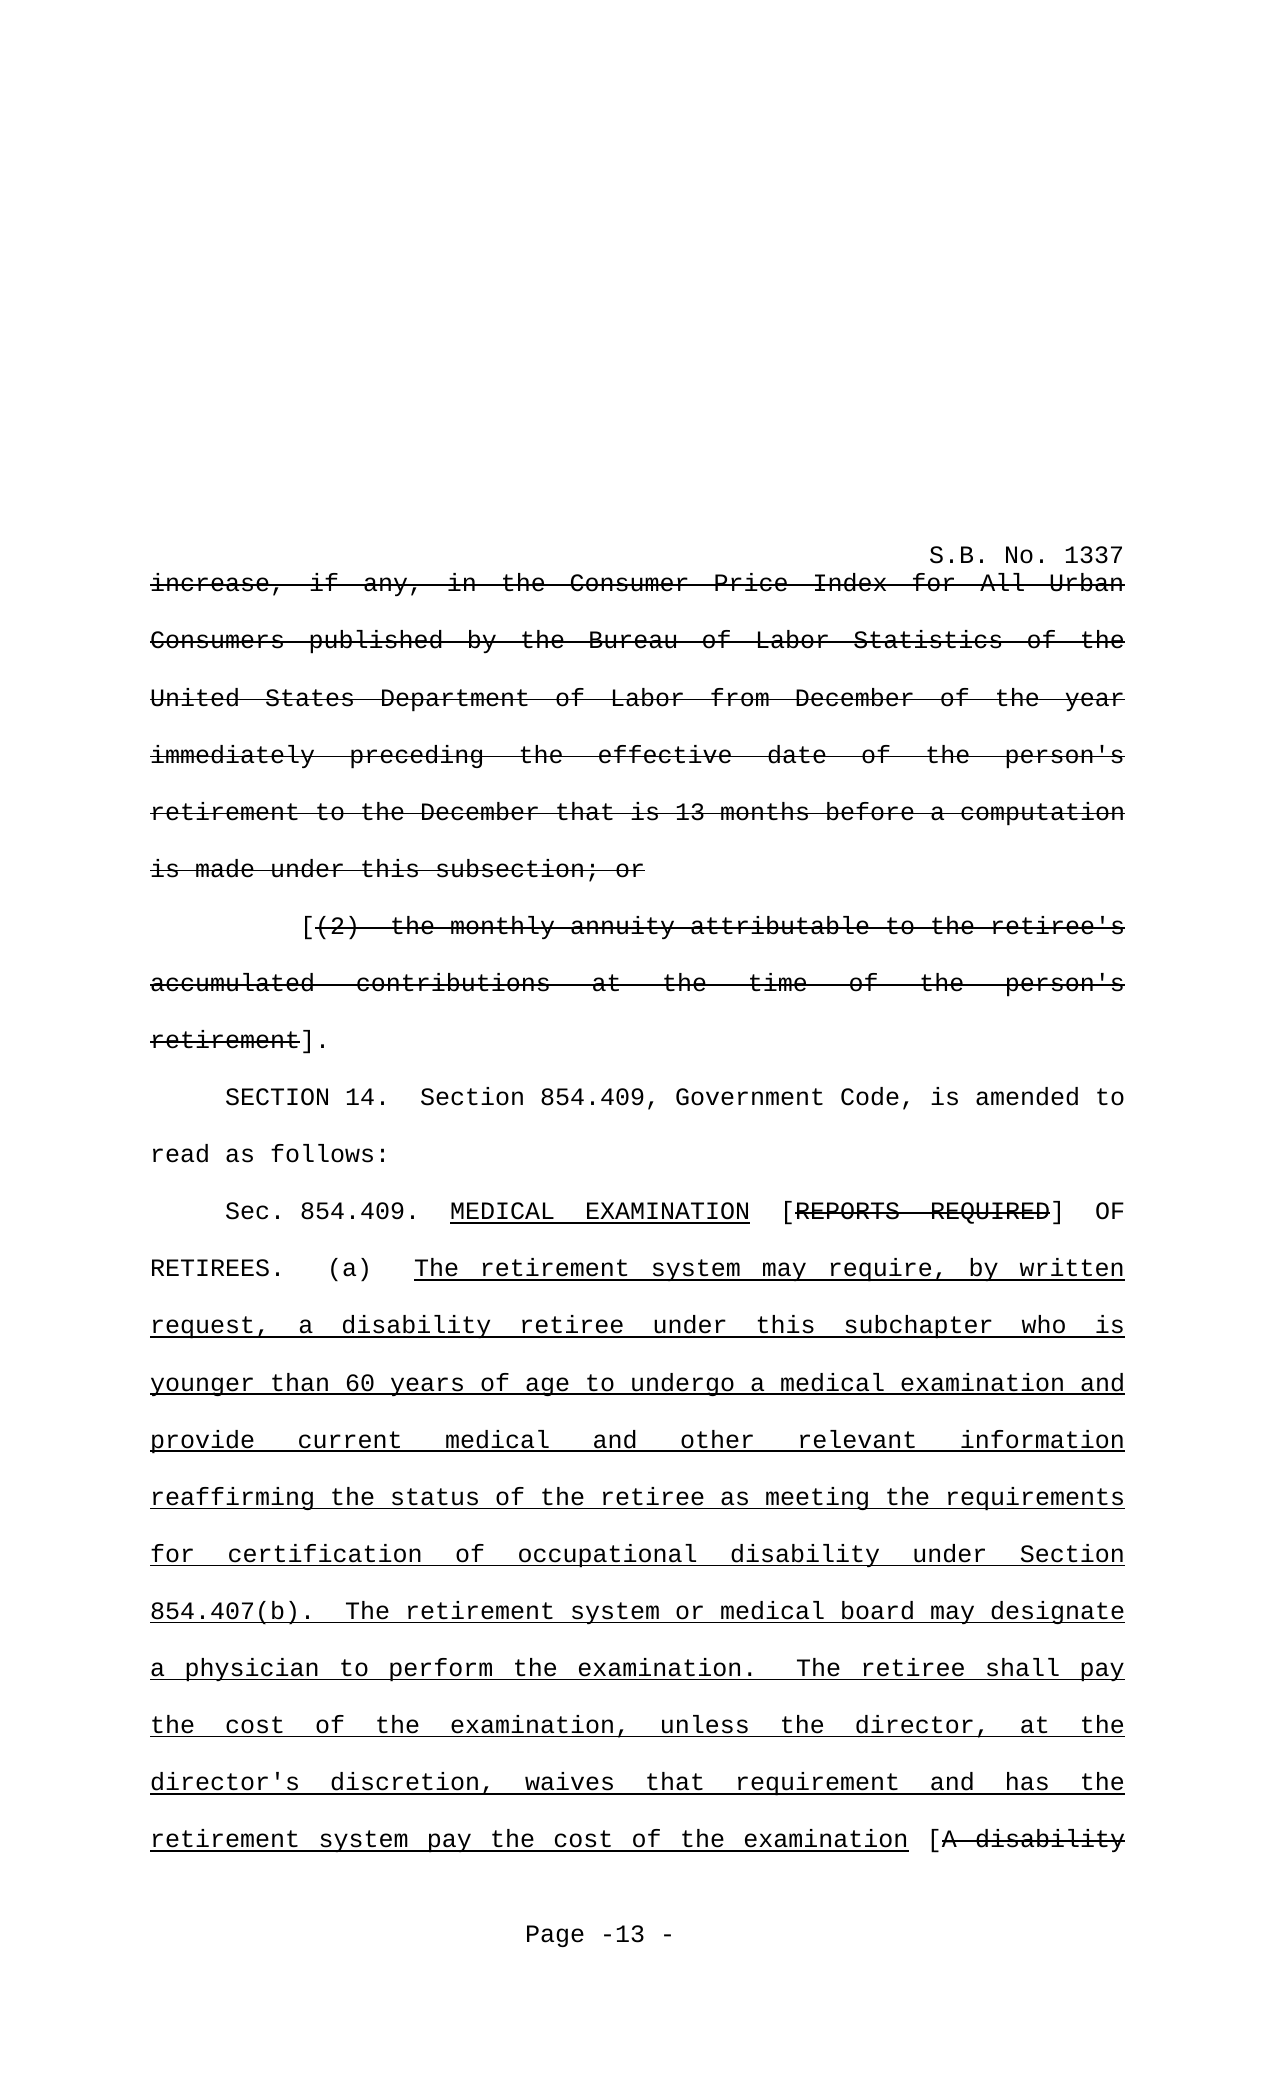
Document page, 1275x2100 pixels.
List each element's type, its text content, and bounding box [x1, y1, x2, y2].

text SECTION 14. Section 854.409, Government Code, is amended to read as follows: [150, 1084, 1125, 1170]
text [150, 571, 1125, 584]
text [150, 1795, 1125, 1855]
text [150, 586, 1125, 641]
text [(2) the monthly annuity attributable to the retiree's accumulated contributions at the time of the person's retirement]. [150, 913, 1125, 984]
text [(2) the monthly annuity attributable to the retiree's accumulated contributions at the time of the person's retirement]. [150, 986, 1125, 1056]
